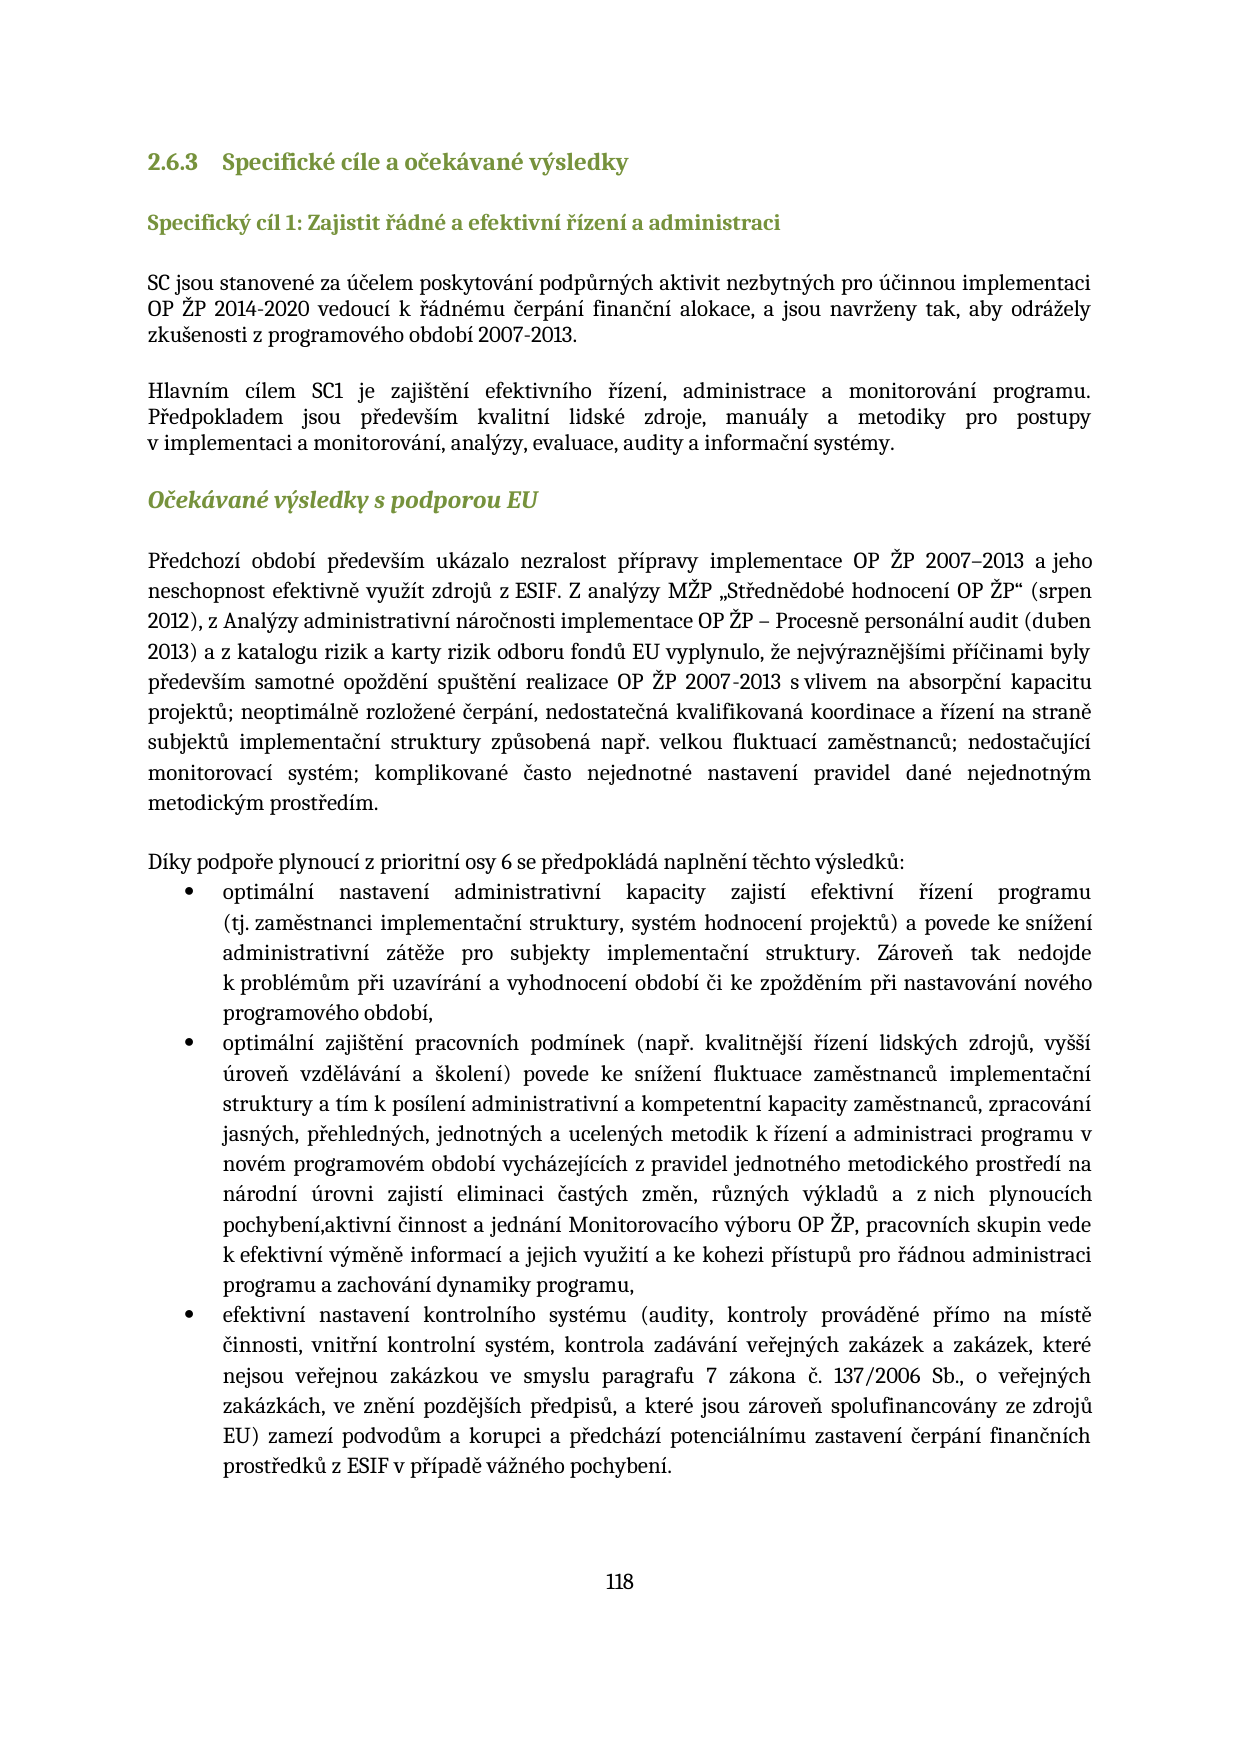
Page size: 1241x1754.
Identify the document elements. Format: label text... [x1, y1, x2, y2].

list efektivní nastavení kontrolního systému (audity, kontroly prováděné přímo na místě činnosti, vnitřní kontrolní systém, kontrola zadávání veřejných zakázek a zakázek, které nejsou veřejnou zakázkou ve smyslu paragrafu 7 zákona č. 137/2006 Sb., o veřejných zakázkách, ve znění pozdějších předpisů, a které jsou zároveň spolufinancovány ze zdrojů EU) zamezí podvodům a korupci a předchází potenciálnímu zastavení čerpání finančních prostředků z ESIF v případě vážného pochybení. [185, 1302, 1092, 1479]
text Hlavním cílem SC1 je zajištění efektivního řízení, administrace a monitorování programu. Předpokladem jsou především kvalitní lidské zdroje, manuály a metodiky pro postupy v implementaci a monitorování, analýzy, evaluace, audity a informační systémy. [148, 377, 1092, 457]
text Díky podpoře plynoucí z prioritní osy 6 se předpokládá naplnění těchto výsledků: [148, 849, 1092, 875]
text Očekávané výsledky s podporou EU [148, 486, 1092, 514]
list optimální zajištění pracovních podmínek (např. kvalitnější řízení lidských zdrojů, vyšší úroveň vzdělávání a školení) povede ke snížení fluktuace zaměstnanců implementační struktury a tím k posílení administrativní a kompetentní kapacity zaměstnanců, zpracování jasných, přehledných, jednotných a ucelených metodik k řízení a administraci programu v novém programovém období vycházejících z pravidel jednotného metodického prostředí na národní úrovni zajistí eliminaci častých změn, různých výkladů a z nich plynoucích pochybení,aktivní činnost a jednání Monitorovacího výboru OP ŽP, pracovních skupin vede k efektivní výměně informací a jejich využití a ke kohezi přístupů pro řádnou administraci programu a zachování dynamiky programu, [185, 1030, 1092, 1298]
text Předchozí období především ukázalo nezralost přípravy implementace OP ŽP 2007–2013 a jeho neschopnost efektivně využít zdrojů z ESIF. Z analýzy MŽP „Střednědobé hodnocení OP ŽP“ (srpen 2012), z Analýzy administrativní náročnosti implementace OP ŽP – Procesně personální audit (duben 2013) a z katalogu rizik a karty rizik odboru fondů EU vyplynulo, že nejvýraznějšími příčinami byly především samotné opoždění spuštění realizace OP ŽP 2007-2013 s vlivem na absorpční kapacitu projektů; neoptimálně rozložené čerpání, nedostatečná kvalifikovaná koordinace a řízení na straně subjektů implementační struktury způsobená např. velkou fluktuací zaměstnanců; nedostačující monitorovací systém; komplikované často nejednotné nastavení pravidel dané nejednotným metodickým prostředím. [148, 548, 1092, 816]
text SC jsou stanovené za účelem poskytování podpůrných aktivit nezbytných pro účinnou implementaci OP ŽP 2014-2020 vedoucí k řádnému čerpání finanční alokace, a jsou navrženy tak, aby odrážely zkušenosti z programového období 2007-2013. [148, 269, 1092, 348]
subtitle Specifický cíl 1: Zajistit řádné a efektivní řízení a administraci [148, 210, 1092, 236]
list optimální nastavení administrativní kapacity zajistí efektivní řízení programu (tj. zaměstnanci implementační struktury, systém hodnocení projektů) a povede ke snížení administrativní zátěže pro subjekty implementační struktury. Zároveň tak nedojde k problémům při uzavírání a vyhodnocení období či ke zpožděním při nastavování nového programového období, [185, 879, 1092, 1026]
subtitle Specifické cíle a očekávané výsledky [148, 148, 1092, 176]
